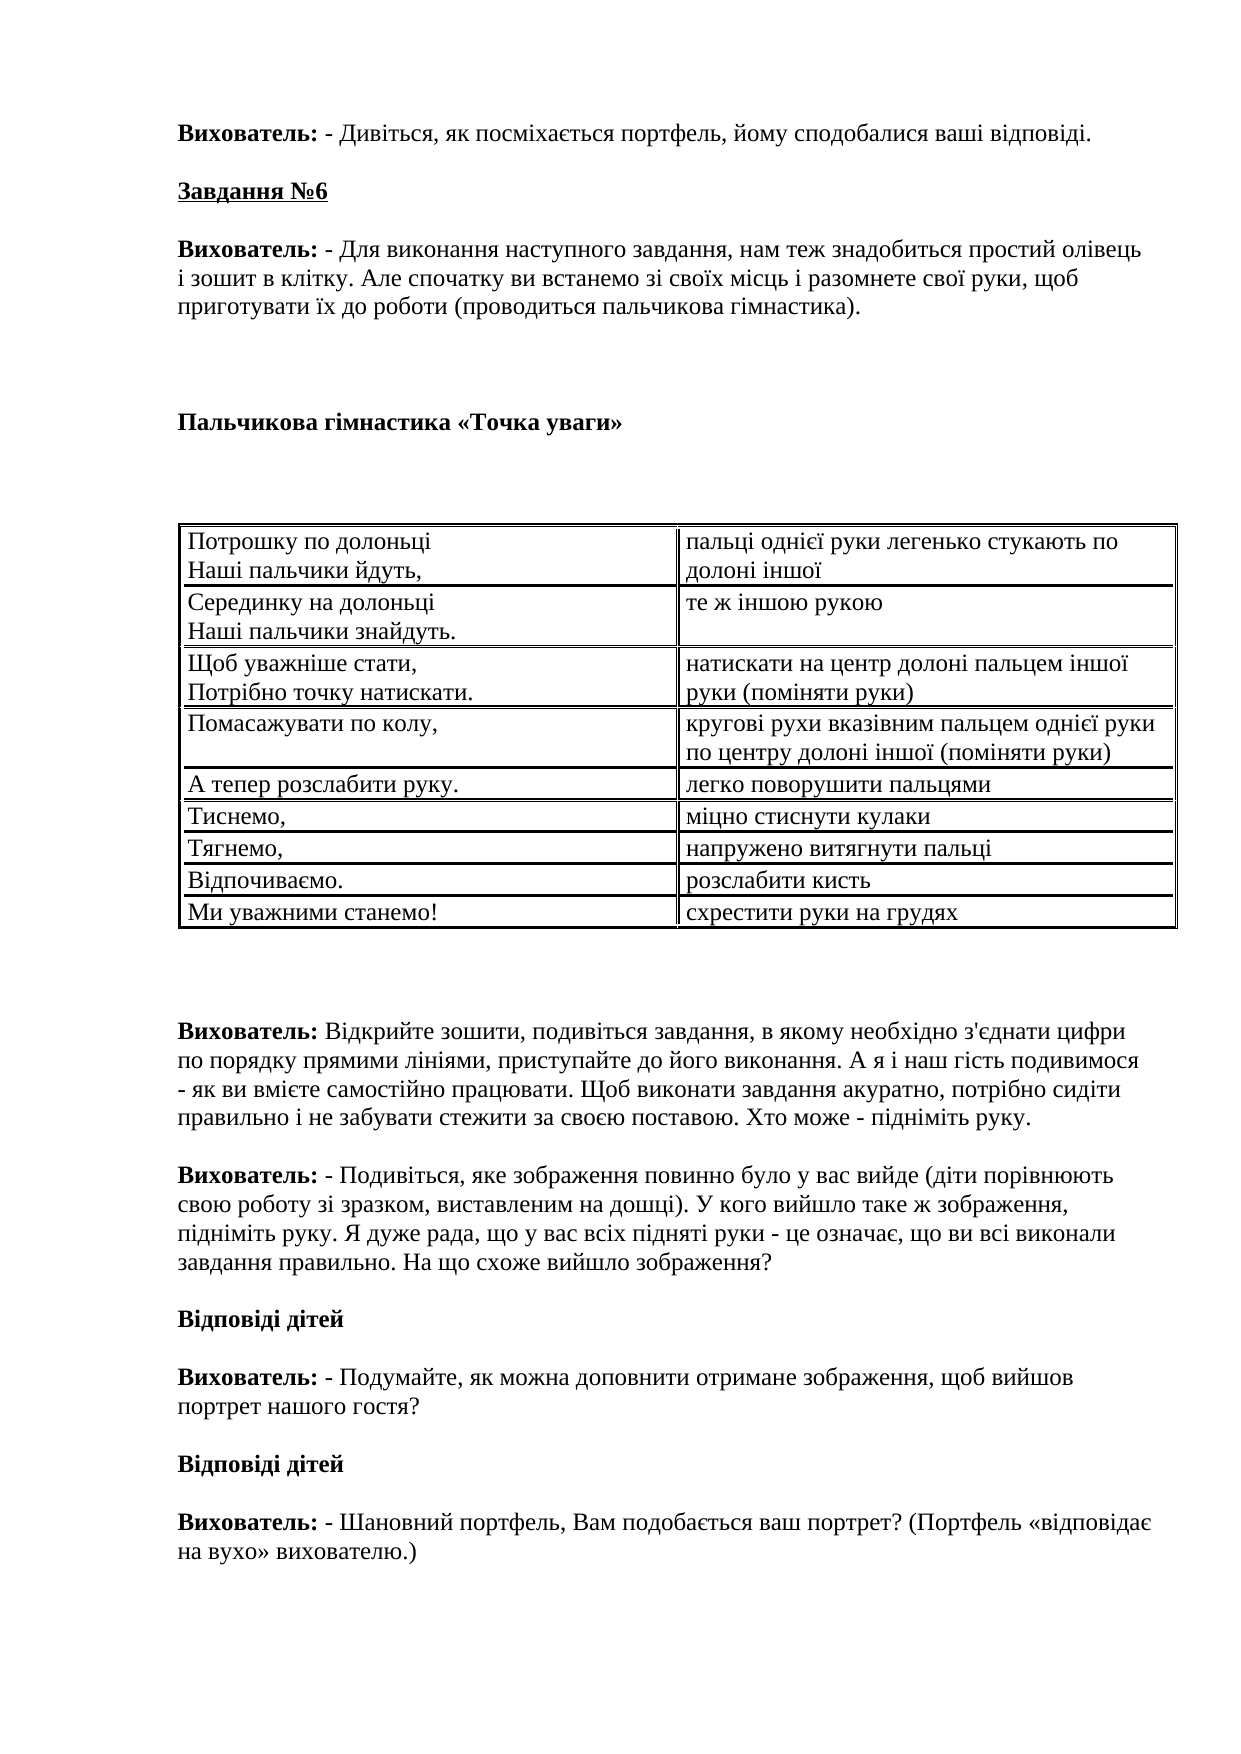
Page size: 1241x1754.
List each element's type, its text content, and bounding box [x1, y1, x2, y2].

table_cell Відпочиваємо. [181, 862, 676, 894]
table_cell А тепер розслабити руку. [181, 766, 676, 798]
table_cell схрестити руки на грудях [678, 894, 1175, 926]
text Вихователь: - Подивіться, яке зображення повинно було у вас вийде (діти порівнюють свою роботу зі зразком, виставленим на дошці). У кого вийшло таке ж зображення, підніміть руку. Я дуже рада, що у вас всіх підняті руки - це означає, що ви всі виконали завдання правильно. На що схоже вийшло зображення? [177, 1160, 1152, 1275]
table_header пальці однієї руки легенько стукають по долоні іншої [678, 527, 1175, 584]
table_cell Помасажувати по колу, [181, 705, 676, 766]
text Пальчикова гімнастика «Точка уваги» [177, 407, 1152, 436]
text Завдання №6 [177, 176, 1152, 205]
table_cell те ж іншою рукою [680, 584, 1175, 644]
text Відповіді дітей [177, 1304, 1152, 1333]
table_cell напружено витягнути пальці [680, 830, 1175, 862]
text Вихователь: - Дивіться, як посміхається портфель, йому сподобалися ваші відповіді. [177, 118, 1152, 147]
table_cell кругові рухи вказівним пальцем однієї руки по центру долоні іншої (поміняти руки) [680, 705, 1175, 766]
table_cell легко поворушити пальцями [680, 766, 1175, 798]
text Вихователь: - Для виконання наступного завдання, нам теж знадобиться простий олівець і зошит в клітку. Але спочатку ви встанемо зі своїх місць і разомнете свої руки, щоб приготувати їх до роботи (проводиться пальчикова гімнастика). [177, 234, 1152, 320]
table_cell натискати на центр долоні пальцем іншої руки (поміняти руки) [680, 645, 1175, 705]
table_cell Серединку на долоньці Наші пальчики знайдуть. [181, 584, 676, 644]
text Відповіді дітей [177, 1449, 1152, 1478]
table_cell Тягнемо, [181, 830, 676, 862]
table_cell Ми уважними станемо! [181, 894, 678, 926]
text Вихователь: Відкрийте зошити, подивіться завдання, в якому необхідно з'єднати цифри по порядку прямими лініями, приступайте до його виконання. А я і наш гість подивимося - як ви вмієте самостійно працювати. Щоб виконати завдання акуратно, потрібно сидіти правильно і не забувати стежити за своєю поставою. Хто може - підніміть руку. [177, 1016, 1152, 1131]
text Вихователь: - Шановний портфель, Вам подобається ваш портрет? (Портфель «відповідає на вухо» вихователю.) [177, 1507, 1152, 1564]
table_cell Щоб уважніше стати, Потрібно точку натискати. [181, 645, 676, 705]
text Вихователь: - Подумайте, як можна доповнити отримане зображення, щоб вийшов портрет нашого гостя? [177, 1362, 1152, 1420]
table_cell Тиснемо, [181, 798, 676, 830]
table_cell розслабити кисть [680, 862, 1175, 894]
table_cell міцно стиснути кулаки [680, 798, 1175, 830]
table_header Потрошку по долоньці Наші пальчики йдуть, [181, 525, 678, 584]
